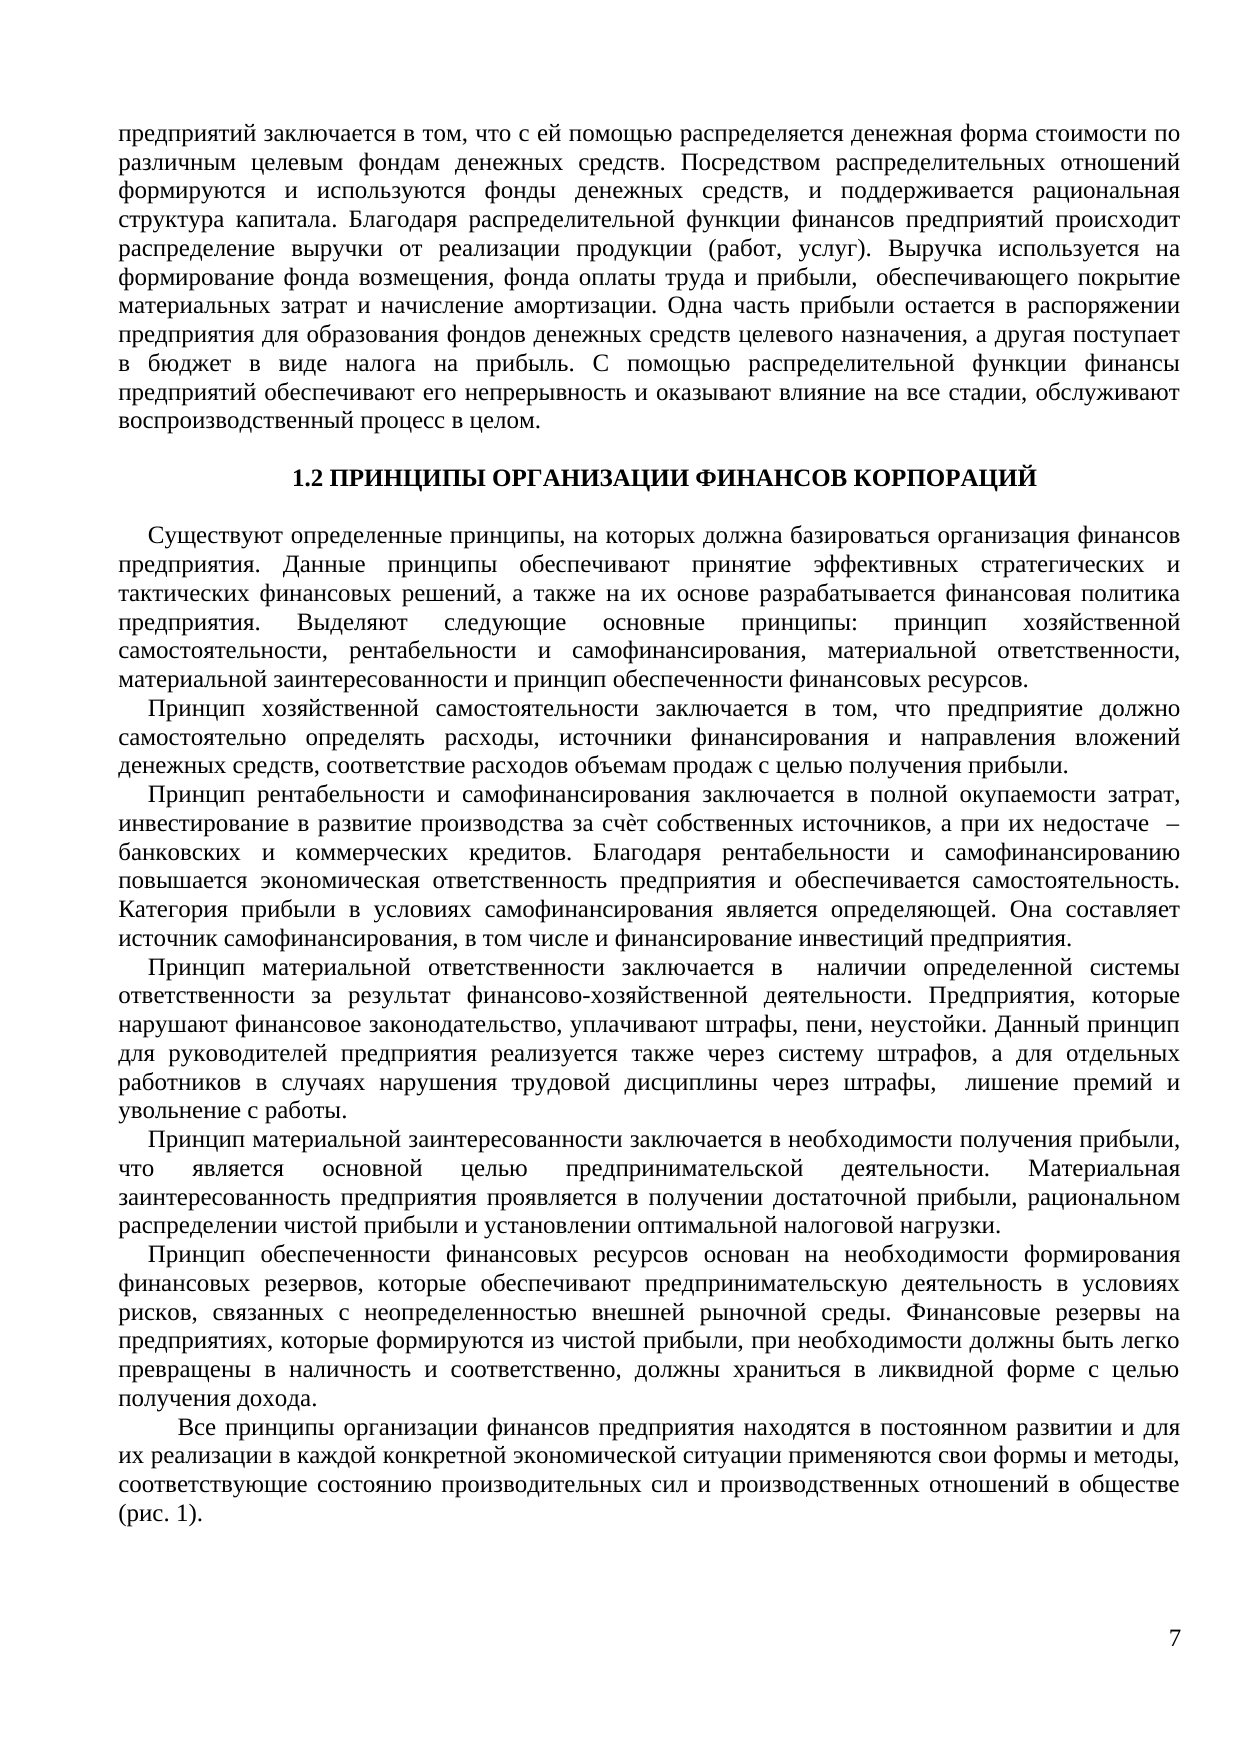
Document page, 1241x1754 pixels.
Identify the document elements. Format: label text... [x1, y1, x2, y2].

text Все принципы организации финансов предприятия находятся в постоянном развитии и для их реализации в каждой конкретной экономической ситуации применяются свои формы и методы, соответствующие состоянию производительных сил и производственных отношений в обществе (рис. 1). [118, 1412, 1181, 1527]
text Принцип хозяйственной самостоятельности заключается в том, что предприятие должно самостоятельно определять расходы, источники финансирования и направления вложений денежных средств, соответствие расходов объемам продаж с целью получения прибыли. [118, 693, 1181, 779]
text Принцип материальной заинтересованности заключается в необходимости получения прибыли, что является основной целью предпринимательской деятельности. Материальная заинтересованность предприятия проявляется в получении достаточной прибыли, рациональном распределении чистой прибыли и установлении оптимальной налоговой нагрузки. [118, 1124, 1181, 1239]
text Принцип рентабельности и самофинансирования заключается в полной окупаемости затрат, инвестирование в развитие производства за счѐт собственных источников, а при их недостаче – банковских и коммерческих кредитов. Благодаря рентабельности и самофинансированию повышается экономическая ответственность предприятия и обеспечивается самостоятельность. Категория прибыли в условиях самофинансирования является определяющей. Она составляет источник самофинансирования, в том числе и финансирование инвестиций предприятия. [118, 779, 1181, 952]
text Существуют определенные принципы, на которых должна базироваться организация финансов предприятия. Данные принципы обеспечивают принятие эффективных стратегических и тактических финансовых решений, а также на их основе разрабатывается финансовая политика предприятия. Выделяют следующие основные принципы: принцип хозяйственной самостоятельности, рентабельности и самофинансирования, материальной ответственности, материальной заинтересованности и принцип обеспеченности финансовых ресурсов. [118, 521, 1181, 693]
list ПРИНЦИПЫ ОРГАНИЗАЦИИ ФИНАНСОВ КОРПОРАЦИЙ [148, 463, 1181, 492]
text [118, 118, 1181, 434]
text Принцип материальной ответственности заключается в наличии определенной системы ответственности за результат финансово-хозяйственной деятельности. Предприятия, которые нарушают финансовое законодательство, уплачивают штрафы, пени, неустойки. Данный принцип для руководителей предприятия реализуется также через систему штрафов, а для отдельных работников в случаях нарушения трудовой дисциплины через штрафы, лишение премий и увольнение с работы. [118, 952, 1181, 1124]
text Принцип обеспеченности финансовых ресурсов основан на необходимости формирования финансовых резервов, которые обеспечивают предпринимательскую деятельность в условиях рисков, связанных с неопределенностью внешней рыночной среды. Финансовые резервы на предприятиях, которые формируются из чистой прибыли, при необходимости должны быть легко превращены в наличность и соответственно, должны храниться в ликвидной форме с целью получения дохода. [118, 1239, 1181, 1412]
